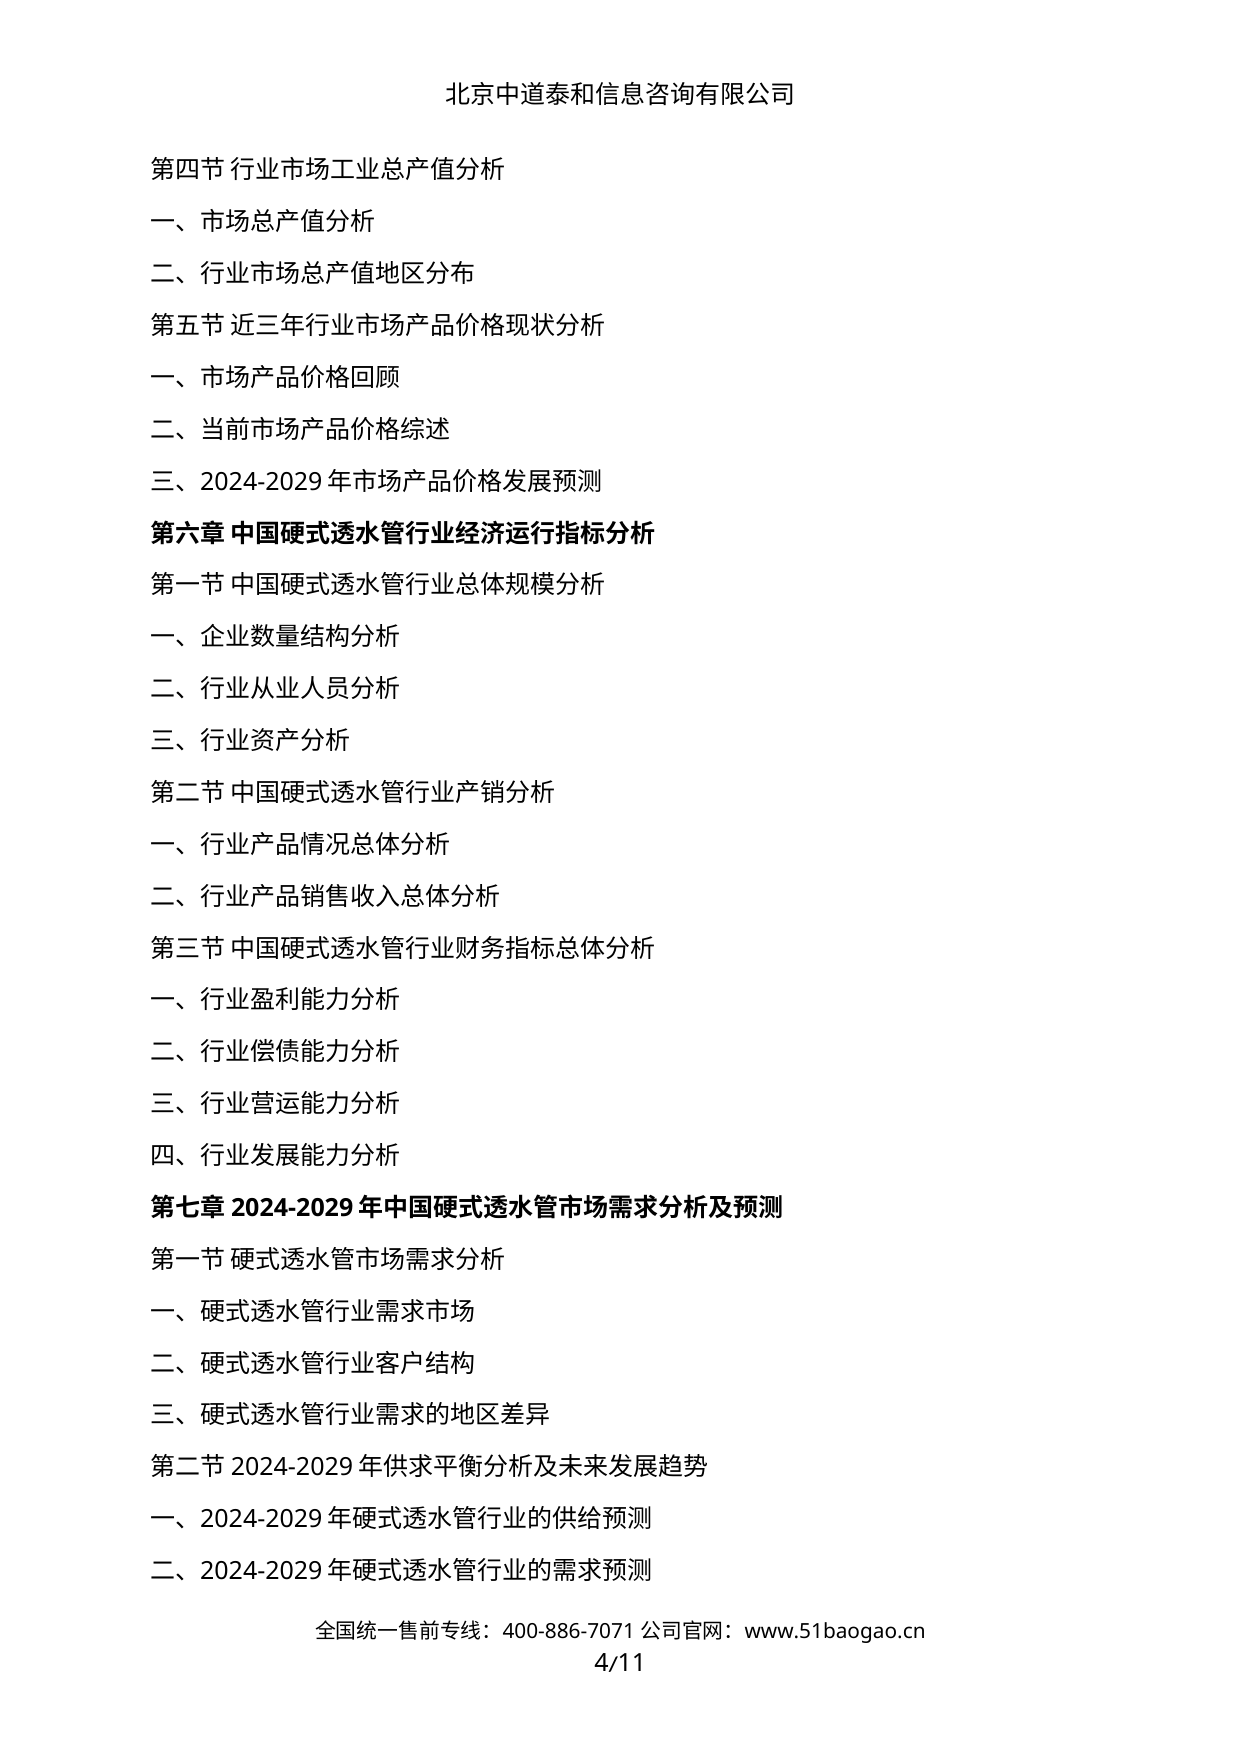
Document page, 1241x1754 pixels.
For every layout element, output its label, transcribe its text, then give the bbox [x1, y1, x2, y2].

text 第七章 2024-2029年中国硬式透水管市场需求分析及预测 [150, 1187, 1090, 1224]
text 三、行业资产分析 [150, 721, 1090, 757]
text 第一节 硬式透水管市场需求分析 [150, 1239, 1090, 1276]
text 二、硬式透水管行业客户结构 [150, 1343, 1090, 1379]
text 一、行业盈利能力分析 [150, 980, 1090, 1016]
text 三、硬式透水管行业需求的地区差异 [150, 1395, 1090, 1431]
text 二、行业偿债能力分析 [150, 1032, 1090, 1068]
text 二、行业市场总产值地区分布 [150, 254, 1090, 290]
text 一、市场产品价格回顾 [150, 357, 1090, 394]
text 三、行业营运能力分析 [150, 1084, 1090, 1120]
text 第五节 近三年行业市场产品价格现状分析 [150, 306, 1090, 342]
text 第三节 中国硬式透水管行业财务指标总体分析 [150, 928, 1090, 964]
text 一、市场总产值分析 [150, 202, 1090, 238]
text 第六章 中国硬式透水管行业经济运行指标分析 [150, 513, 1090, 549]
text 第二节 中国硬式透水管行业产销分析 [150, 772, 1090, 809]
text 四、行业发展能力分析 [150, 1136, 1090, 1172]
text 一、2024-2029年硬式透水管行业的供给预测 [150, 1499, 1090, 1535]
text 三、2024-2029年市场产品价格发展预测 [150, 461, 1090, 497]
text 一、硬式透水管行业需求市场 [150, 1291, 1090, 1327]
text 二、行业从业人员分析 [150, 669, 1090, 705]
text 一、企业数量结构分析 [150, 617, 1090, 653]
text 二、行业产品销售收入总体分析 [150, 876, 1090, 912]
text 第一节 中国硬式透水管行业总体规模分析 [150, 565, 1090, 601]
text 第四节 行业市场工业总产值分析 [150, 150, 1090, 186]
text 二、2024-2029年硬式透水管行业的需求预测 [150, 1551, 1090, 1587]
text 一、行业产品情况总体分析 [150, 824, 1090, 861]
text 二、当前市场产品价格综述 [150, 409, 1090, 446]
text 第二节 2024-2029年供求平衡分析及未来发展趋势 [150, 1447, 1090, 1483]
